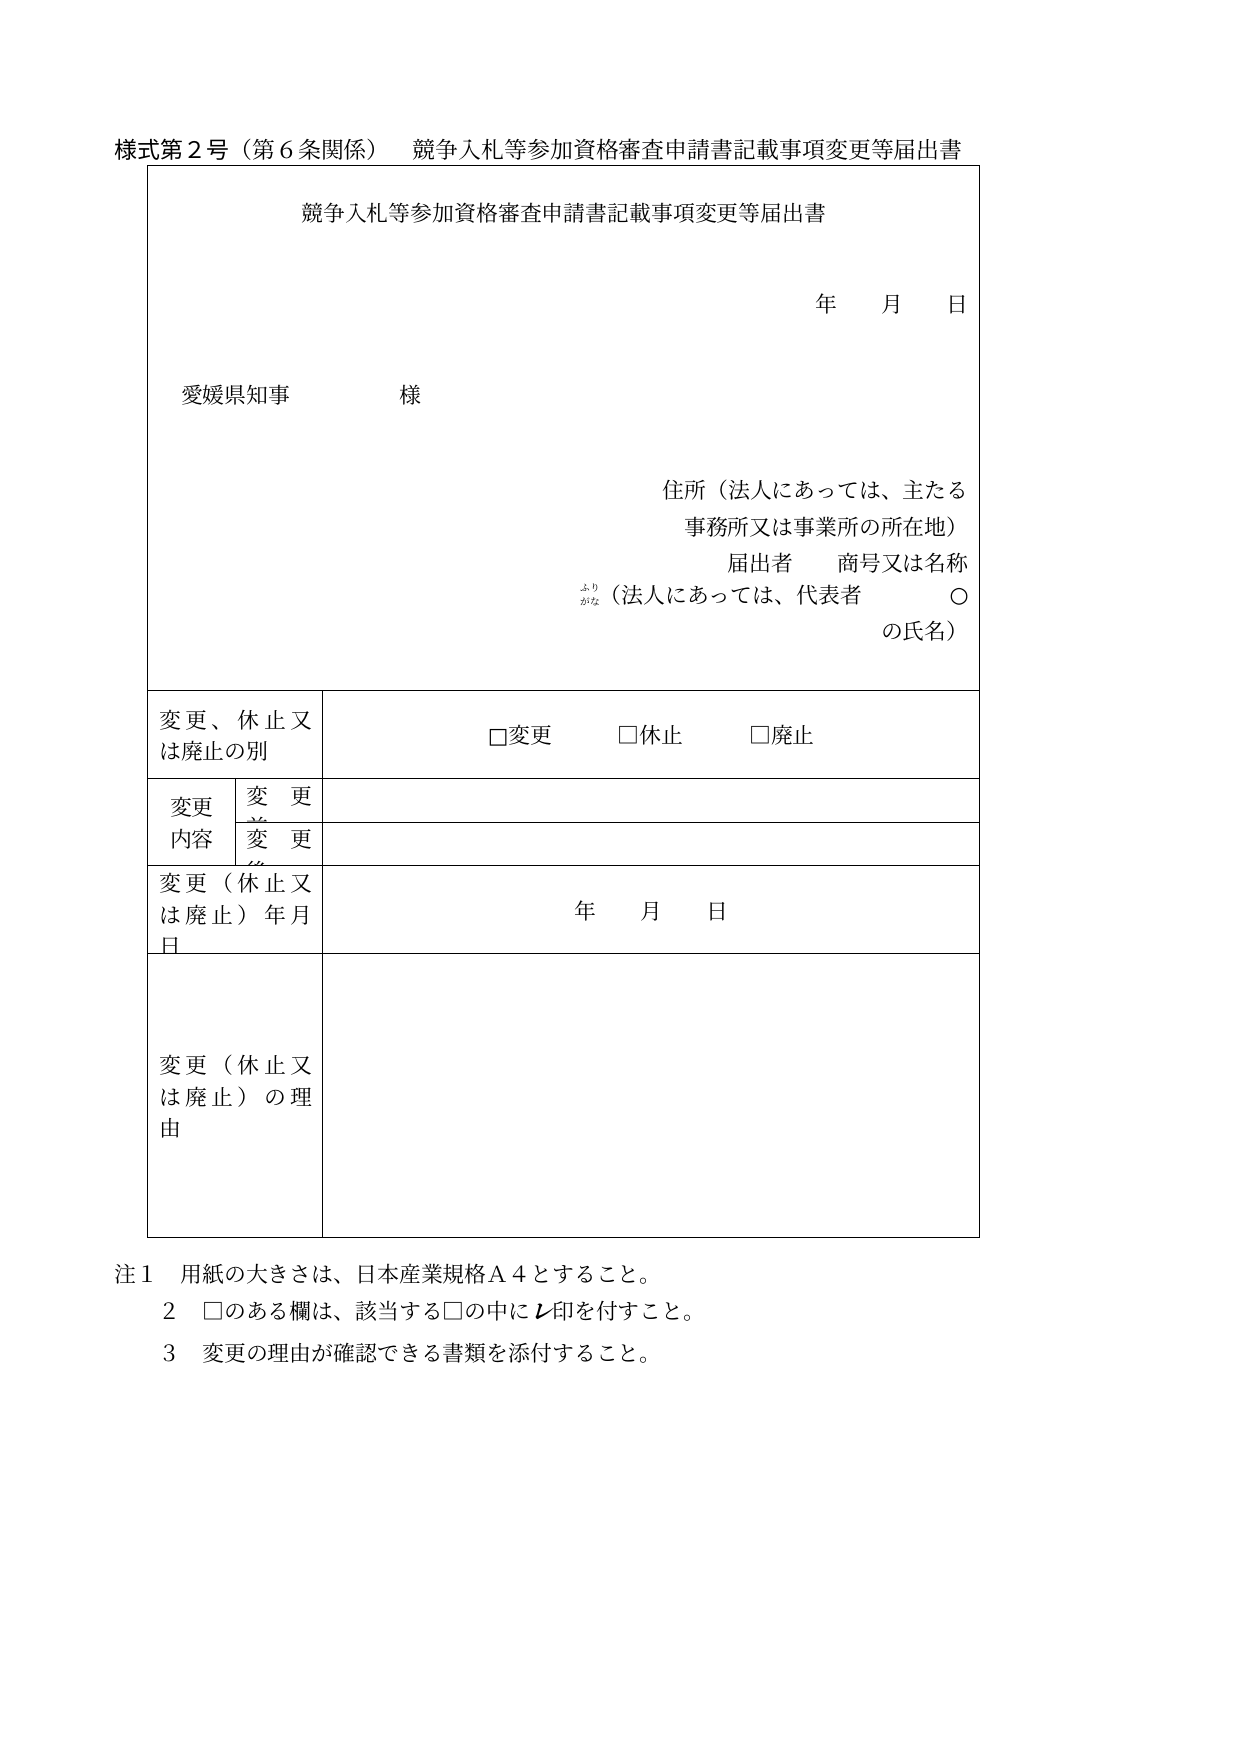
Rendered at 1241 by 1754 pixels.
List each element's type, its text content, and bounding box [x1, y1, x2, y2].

table_cell 年 月 日 [323, 866, 979, 953]
table_header 競争入札等参加資格審査申請書記載事項変更等届出書 年 月 日 愛媛県知事 様 住所（法人にあっては、主たる 事務所又は事業所の所在地） 届出者 商号又は名称 （法人にあっては、代表者 印 の氏名） [148, 166, 979, 690]
table_cell 変更（休止又は廃止）年月日 [148, 866, 322, 953]
text ２ □のある欄は、該当する□の中にレ印を付すこと。 [114, 1290, 1126, 1330]
table_cell 変更 内容 [148, 779, 235, 865]
table_cell □変更 □休止 □廃止 [323, 691, 979, 778]
table_cell 変更（休止又は廃止）の理由 [148, 954, 322, 1237]
table_cell 変更前 [236, 779, 322, 822]
text 様式第２号（第６条関係） 競争入札等参加資格審査申請書記載事項変更等届出書 [114, 114, 1126, 165]
table_cell [323, 823, 979, 865]
table_cell [323, 954, 979, 1237]
table_cell 変更、休止又は廃止の別 [148, 691, 322, 778]
text 注１ 用紙の大きさは、日本産業規格Ａ４とすること。 [114, 1251, 1126, 1290]
text ３ 変更の理由が確認できる書類を添付すること。 [114, 1330, 1126, 1369]
table_cell 変更後 [236, 823, 322, 865]
table_cell [323, 779, 979, 822]
